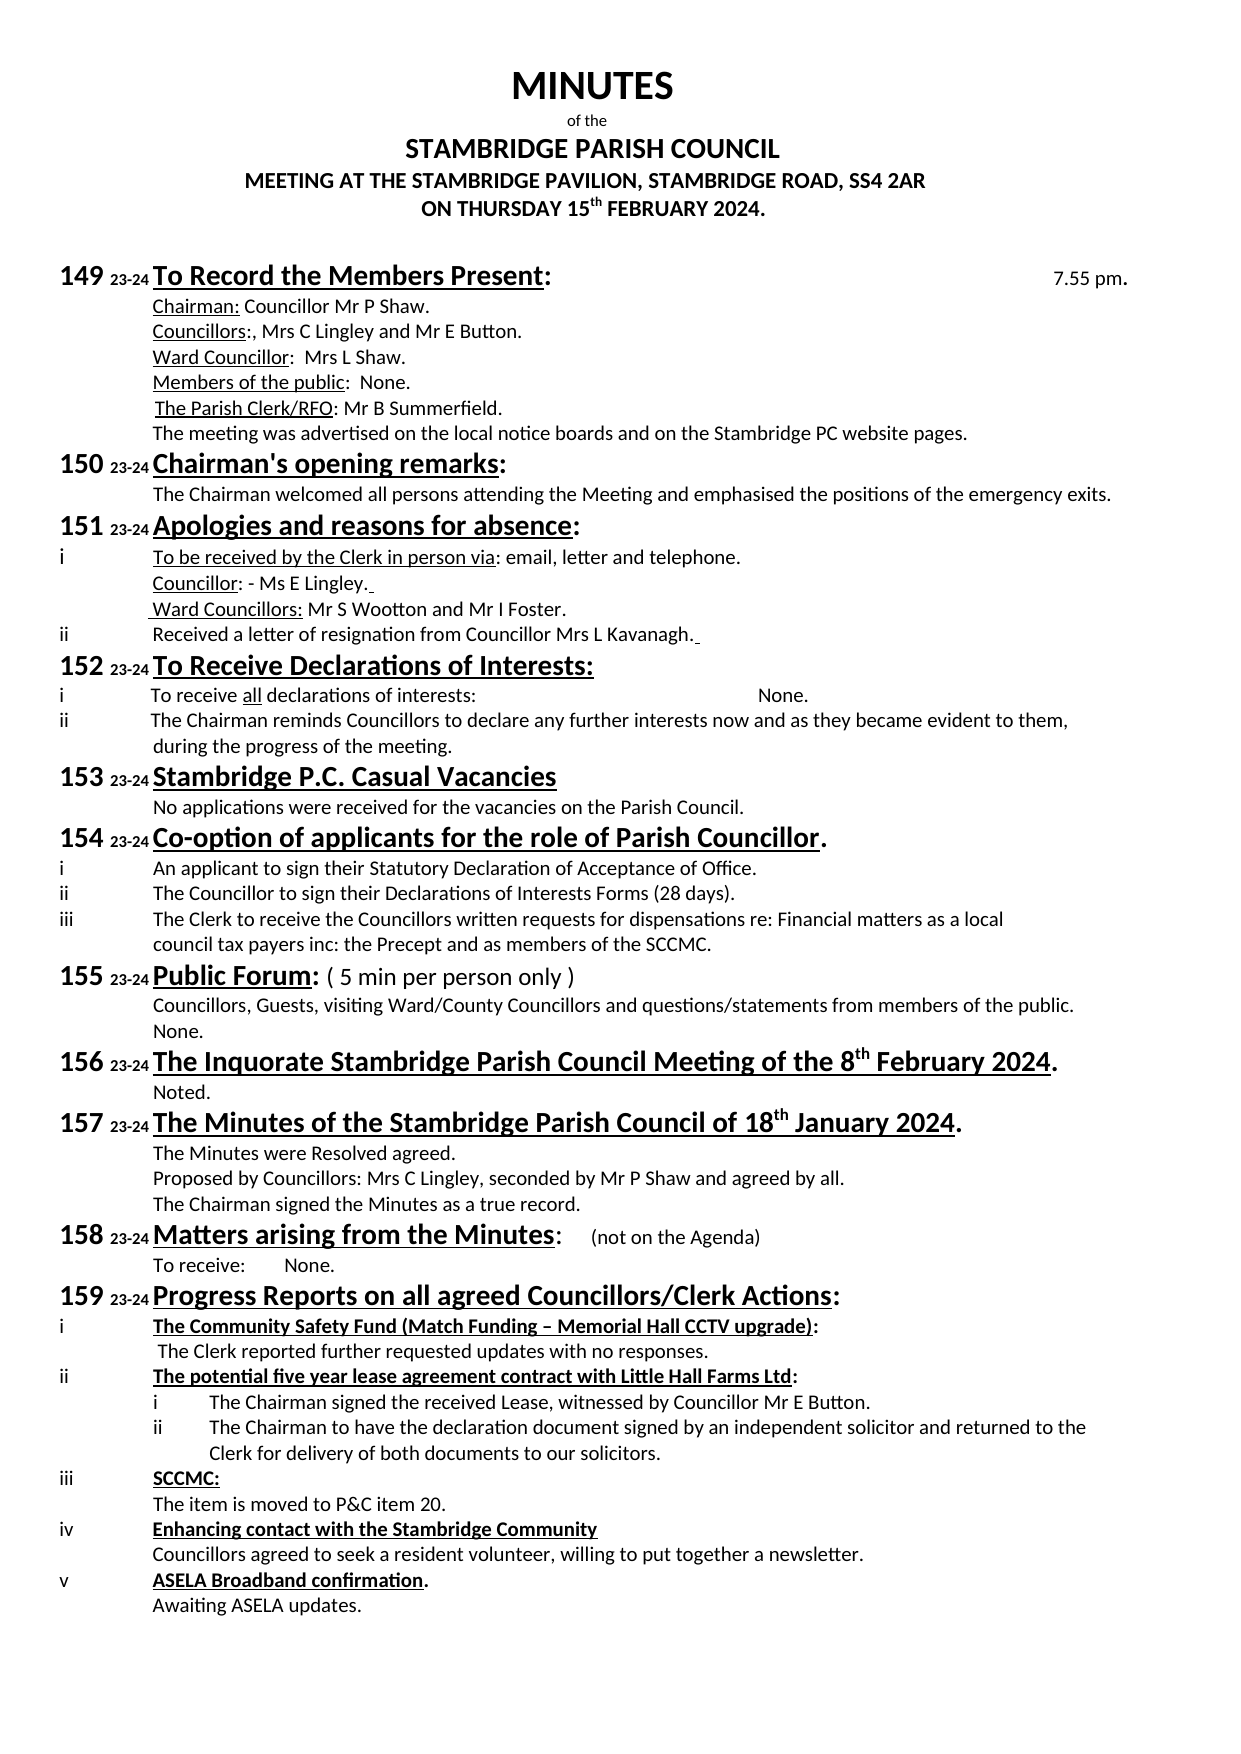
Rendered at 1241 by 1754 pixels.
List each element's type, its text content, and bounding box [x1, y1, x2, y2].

text 155 23-24 Public Forum: ( 5 min per person only ) [59, 957, 1181, 992]
text MEETING AT THE STAMBRIDGE PAVILION, STAMBRIDGE ROAD, SS4 2AR [59, 166, 1181, 194]
text Proposed by Councillors: Mrs C Lingley, seconded by Mr P Shaw and agreed by all. [59, 1165, 1181, 1191]
text 158 23-24 Matters arising from the Minutes: (not on the Agenda) [59, 1216, 1181, 1252]
text Councillors agreed to seek a resident volunteer, willing to put together a newsletter. [59, 1542, 1181, 1567]
text To receive: None. [59, 1252, 1181, 1277]
text i The Chairman signed the received Lease, witnessed by Councillor Mr E Button. [59, 1389, 1181, 1414]
list Ward Councillor: Mrs L Shaw. [103, 344, 1181, 369]
text ii The Councillor to sign their Declarations of Interests Forms (28 days). [59, 881, 1181, 906]
text Noted. [59, 1079, 1181, 1104]
list Councillor: - Ms E Lingley. [148, 570, 1181, 596]
list Chairman: Councillor Mr P Shaw. [59, 293, 1181, 318]
text iii SCCMC: [59, 1465, 1181, 1491]
text STAMBRIDGE PARISH COUNCIL [59, 130, 1181, 166]
text 153 23-24 Stambridge P.C. Casual Vacancies [59, 758, 1181, 794]
text The Minutes were Resolved agreed. [59, 1140, 1181, 1165]
text iv Enhancing contact with the Stambridge Community [59, 1516, 1181, 1542]
text ON THURSDAY 15th FEBRUARY 2024. [59, 194, 1181, 222]
text i To receive all declarations of interests: None. [59, 682, 1181, 708]
text v ASELA Broadband confirmation. [59, 1567, 1181, 1592]
text iii The Clerk to receive the Councillors written requests for dispensations re: Financial matters as a local [59, 906, 1181, 931]
text 152 23-24 To Receive Declarations of Interests: [59, 647, 1181, 682]
text 159 23-24 Progress Reports on all agreed Councillors/Clerk Actions: [59, 1277, 1181, 1313]
list 150 23-24 Chairman's opening remarks: [59, 446, 1181, 481]
text Awaiting ASELA updates. [59, 1592, 1181, 1618]
text of the [59, 110, 1181, 130]
list The meeting was advertised on the local notice boards and on the Stambridge PC website pages. [148, 420, 1181, 446]
text Councillors, Guests, visiting Ward/County Councillors and questions/statements from members of the public. [59, 992, 1181, 1018]
text The item is moved to P&C item 20. [59, 1491, 1181, 1516]
text during the progress of the meeting. [59, 733, 1181, 758]
text 157 23-24 The Minutes of the Stambridge Parish Council of 18th January 2024. [59, 1104, 1181, 1140]
text i An applicant to sign their Statutory Declaration of Acceptance of Office. [59, 855, 1181, 881]
text None. [134, 1018, 1181, 1043]
text 154 23-24 Co-option of applicants for the role of Parish Councillor. [59, 819, 1181, 855]
text ii The potential five year lease agreement contract with Little Hall Farms Ltd: [59, 1364, 1181, 1389]
text 149 23-24 To Record the Members Present: 7.55 pm. [59, 257, 1181, 293]
text The Clerk reported further requested updates with no responses. [59, 1338, 1181, 1364]
text 156 23-24 The Inquorate Stambridge Parish Council Meeting of the 8th February 2024. [59, 1043, 1181, 1079]
text ii Received a letter of resignation from Councillor Mrs L Kavanagh. [59, 621, 1181, 647]
list The Parish Clerk/RFO: Mr B Summerfield. [103, 395, 1181, 420]
text i The Community Safety Fund (Match Funding – Memorial Hall CCTV upgrade): [59, 1313, 1181, 1338]
text No applications were received for the vacancies on the Parish Council. [59, 794, 1181, 819]
text MINUTES [59, 59, 1181, 110]
text ii The Chairman to have the declaration document signed by an independent solicitor and returned to the [59, 1414, 1181, 1440]
text council tax payers inc: the Precept and as members of the SCCMC. [59, 931, 1181, 957]
text Clerk for delivery of both documents to our solicitors. [59, 1440, 1181, 1465]
text ii The Chairman reminds Councillors to declare any further interests now and as they became evident to them, [59, 708, 1181, 733]
text i To be received by the Clerk in person via: email, letter and telephone. [59, 542, 1181, 570]
text 151 23-24 Apologies and reasons for absence: [59, 507, 1181, 542]
text The Chairman welcomed all persons attending the Meeting and emphasised the positions of the emergency exits. [134, 481, 1181, 507]
list Councillors:, Mrs C Lingley and Mr E Button. [103, 318, 1181, 344]
list Members of the public: None. [103, 369, 1181, 395]
text The Chairman signed the Minutes as a true record. [59, 1191, 1181, 1216]
list Ward Councillors: Mr S Wootton and Mr I Foster. [148, 596, 1181, 621]
